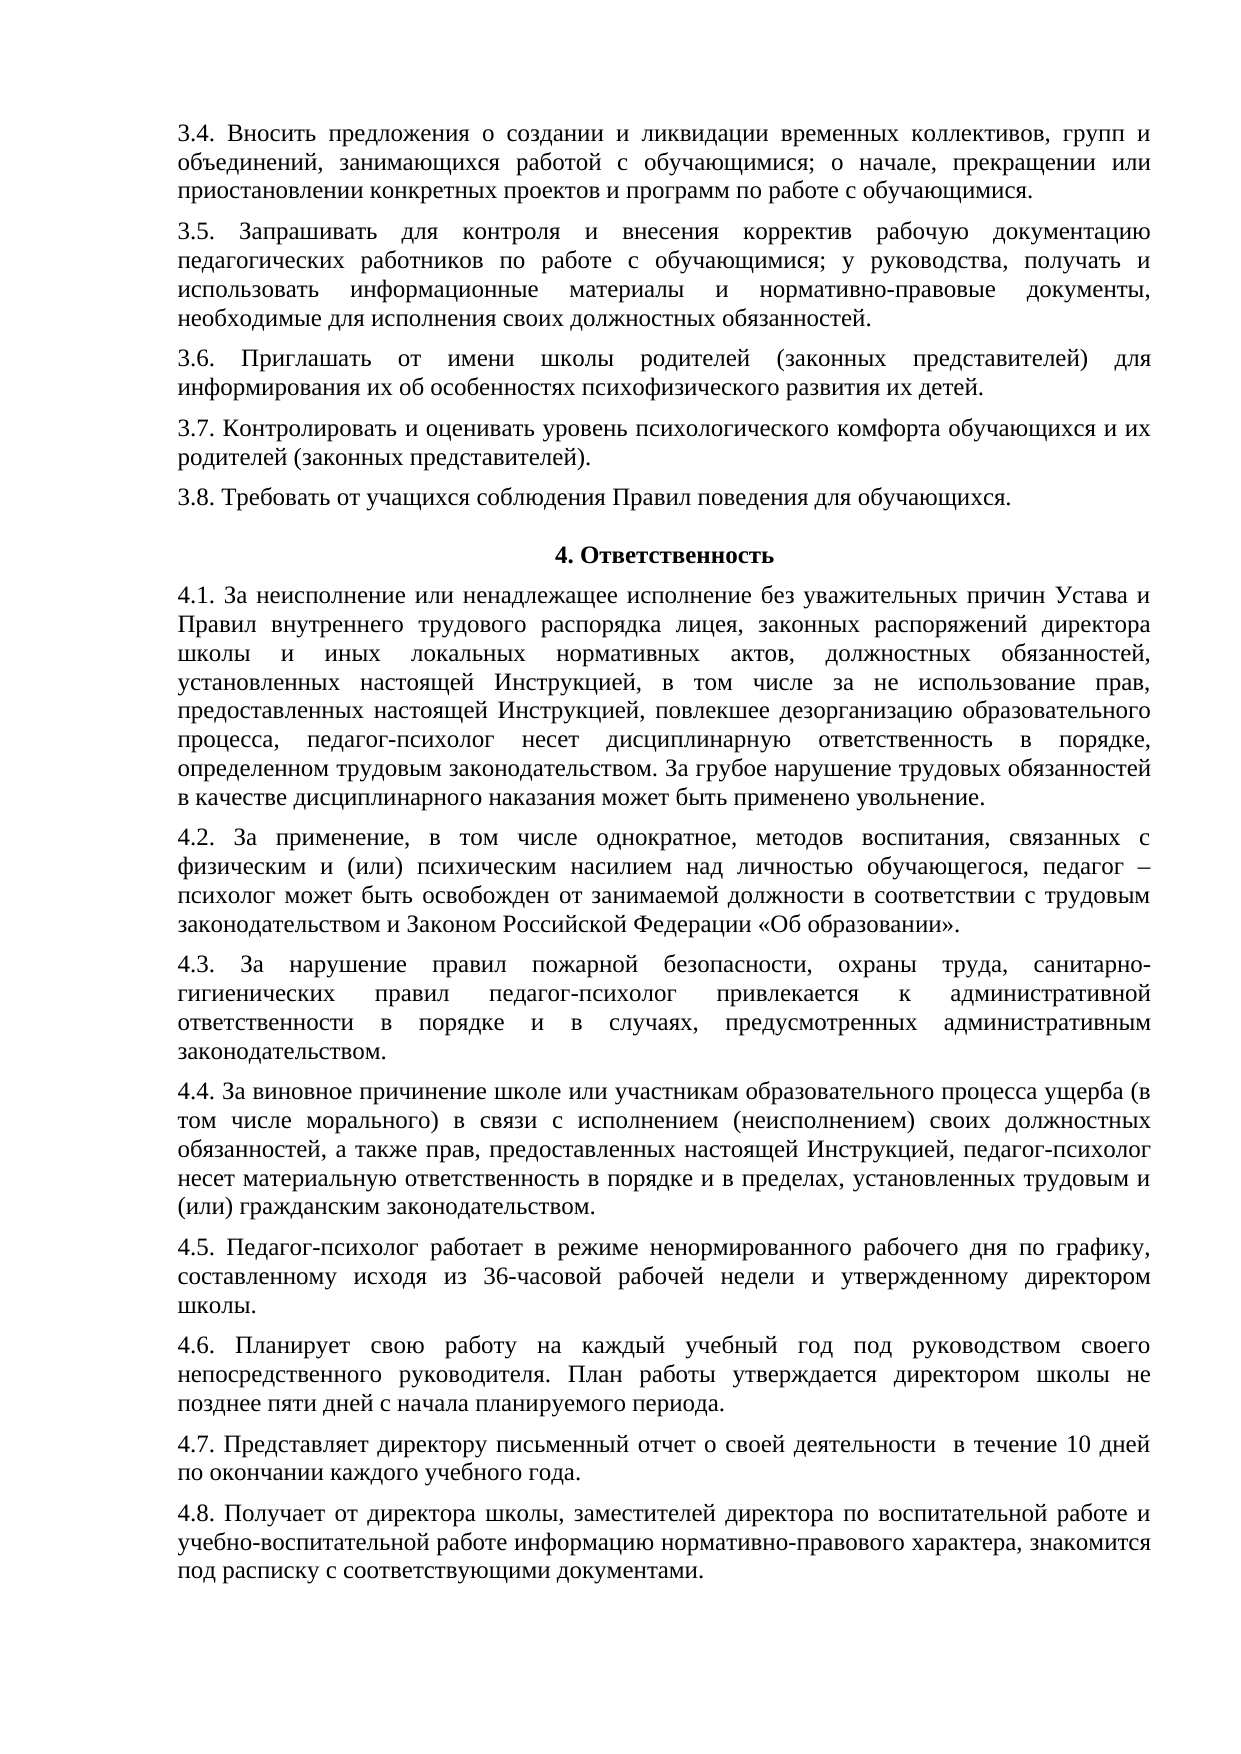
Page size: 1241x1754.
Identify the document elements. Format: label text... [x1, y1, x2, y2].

text 3.5. Запрашивать для контроля и внесения корректив рабочую документацию педагогических работников по работе с обучающимися; у руководства, получать и использовать информационные материалы и нормативно-правовые документы, необходимые для исполнения своих должностных обязанностей. [177, 216, 1152, 331]
text 4.7. Представляет директору письменный отчет о своей деятельности в течение 10 дней по окончании каждого учебного года. [177, 1429, 1152, 1486]
text 4.8. Получает от директора школы, заместителей директора по воспитательной работе и учебно-воспитательной работе информацию нормативно-правового характера, знакомится под расписку с соответствующими документами. [177, 1498, 1152, 1584]
text 4.4. За виновное причинение школе или участникам образовательного процесса ущерба (в том числе морального) в связи с исполнением (неисполнением) своих должностных обязанностей, а также прав, предоставленных настоящей Инструкцией, педагог-психолог несет материальную ответственность в порядке и в пределах, установленных трудовым и (или) гражданским законодательством. [177, 1076, 1152, 1220]
text 3.6. Приглашать от имени школы родителей (законных представителей) для информирования их об особенностях психофизического развития их детей. [177, 343, 1152, 401]
text 4. Ответственность [177, 540, 1152, 568]
text 3.4. Вносить предложения о создании и ликвидации временных коллективов, групп и объединений, занимающихся работой с обучающимися; о начале, прекращении или приостановлении конкретных проектов и программ по работе с обучающимися. [177, 118, 1152, 204]
text 4.3. За нарушение правил пожарной безопасности, охраны труда, санитарно-гигиенических правил педагог-психолог привлекается к административной ответственности в порядке и в случаях, предусмотренных административным законодательством. [177, 949, 1152, 1064]
text 4.2. За применение, в том числе однократное, методов воспитания, связанных с физическим и (или) психическим насилием над личностью обучающегося, педагог –психолог может быть освобожден от занимаемой должности в соответствии с трудовым законодательством и Законом Российской Федерации «Об образовании». [177, 822, 1152, 937]
text 4.1. За неисполнение или ненадлежащее исполнение без уважительных причин Устава и Правил внутреннего трудового распорядка лицея, законных распоряжений директора школы и иных локальных нормативных актов, должностных обязанностей, установленных настоящей Инструкцией, в том числе за не использование прав, предоставленных настоящей Инструкцией, повлекшее дезорганизацию образовательного процесса, педагог-психолог несет дисциплинарную ответственность в порядке, определенном трудовым законодательством. За грубое нарушение трудовых обязанностей в качестве дисциплинарного наказания может быть применено увольнение. [177, 581, 1152, 811]
text 3.8. Требовать от учащихся соблюдения Правил поведения для обучающихся. [177, 482, 1152, 511]
text 3.7. Контролировать и оценивать уровень психологического комфорта обучающихся и их родителей (законных представителей). [177, 413, 1152, 470]
text 4.6. Планирует свою работу на каждый учебный год под руководством своего непосредственного руководителя. План работы утверждается директором школы не позднее пяти дней с начала планируемого периода. [177, 1330, 1152, 1417]
text 4.5. Педагог-психолог работает в режиме ненормированного рабочего дня по графику, составленному исходя из 36-часовой рабочей недели и утвержденному директором школы. [177, 1232, 1152, 1318]
